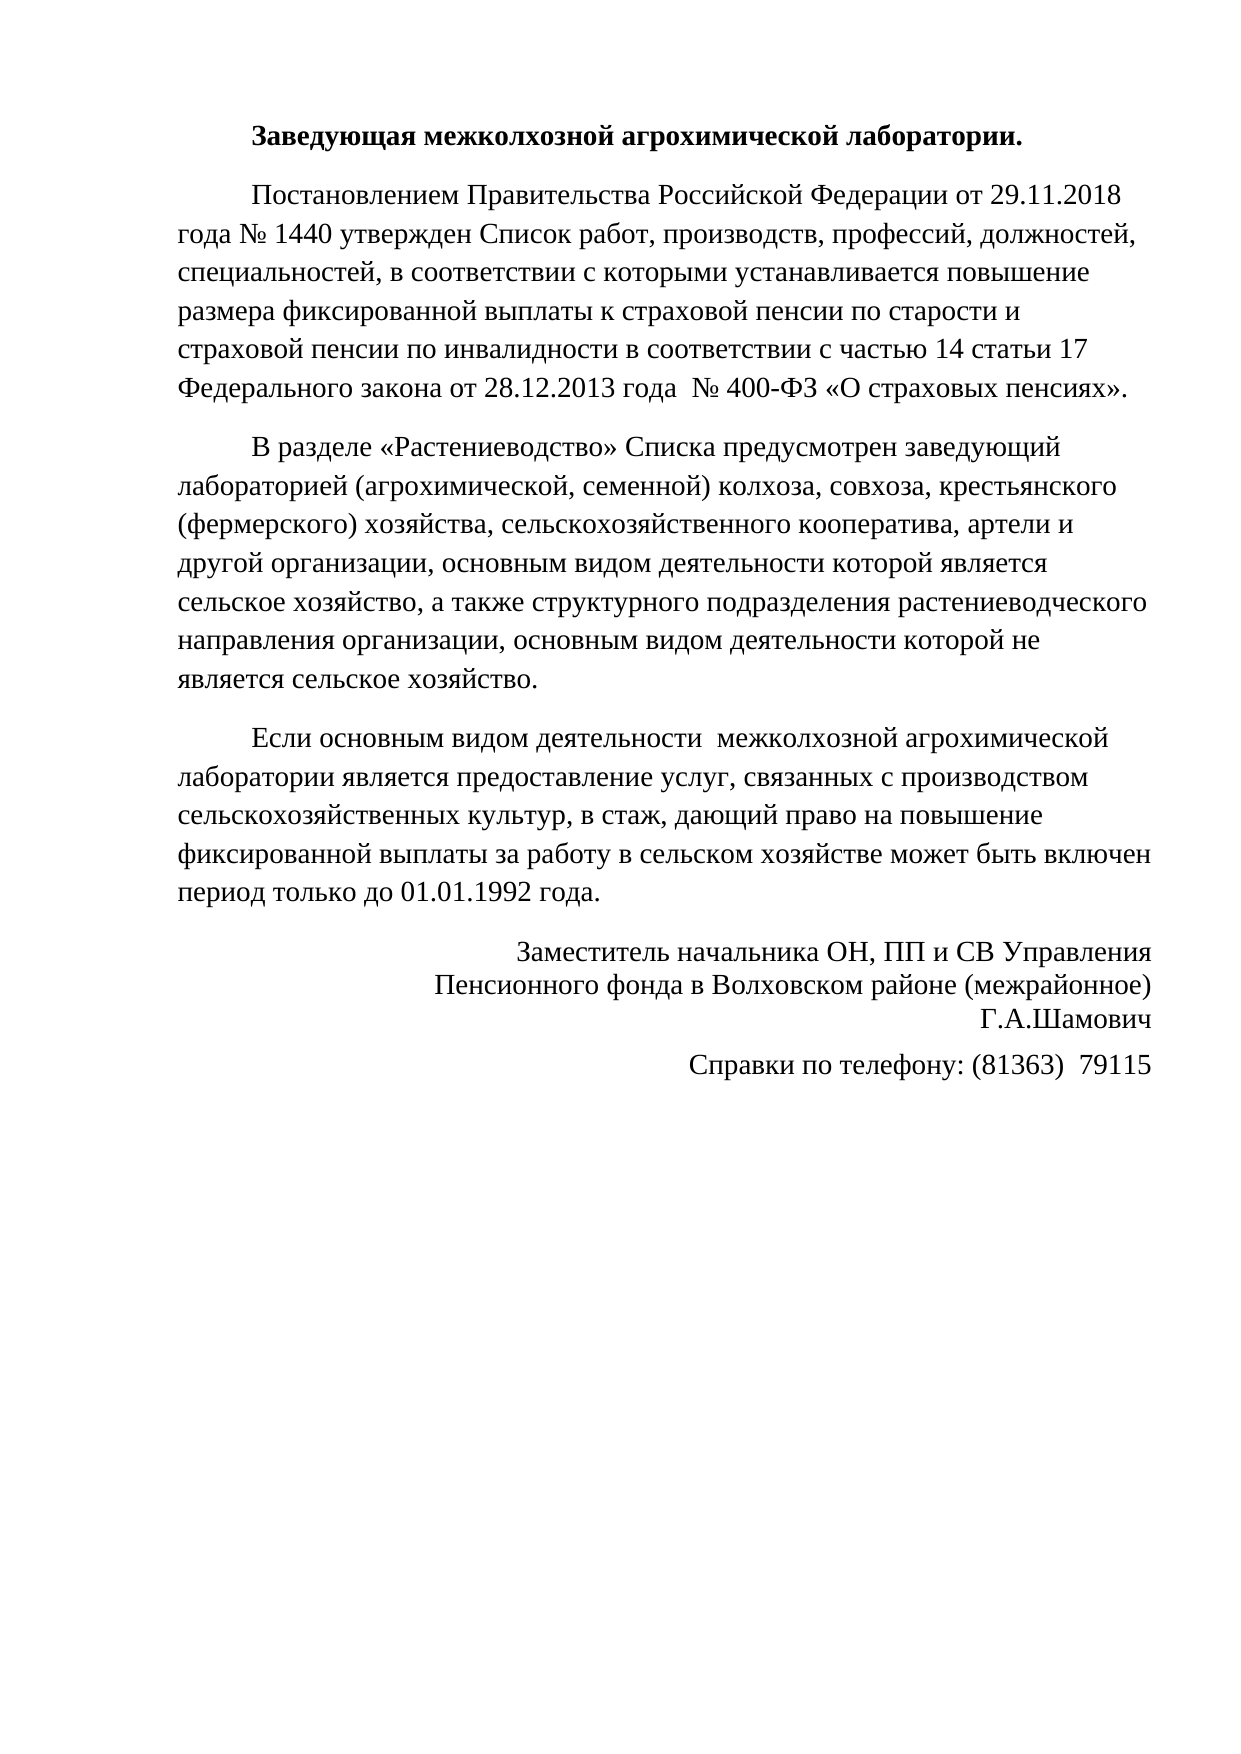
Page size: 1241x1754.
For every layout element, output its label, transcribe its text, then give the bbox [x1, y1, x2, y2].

text Если основным видом деятельности межколхозной агрохимической лаборатории является предоставление услуг, связанных с производством сельскохозяйственных культур, в стаж, дающий право на повышение фиксированной выплаты за работу в сельском хозяйстве может быть включен период только до 01.01.1992 года. [177, 720, 1152, 908]
text В разделе «Растениеводство» Списка предусмотрен заведующий лабораторией (агрохимической, семенной) колхоза, совхоза, крестьянского (фермерского) хозяйства, сельскохозяйственного кооператива, артели и другой организации, основным видом деятельности которой является сельское хозяйство, а также структурного подразделения растениеводческого направления организации, основным видом деятельности которой не является сельское хозяйство. [177, 429, 1152, 694]
text Заместитель начальника ОН, ПП и СВ Управления [177, 934, 1152, 967]
text Постановлением Правительства Российской Федерации от 29.11.2018 года № 1440 утвержден Список работ, производств, профессий, должностей, специальностей, в соответствии с которыми устанавливается повышение размера фиксированной выплаты к страховой пенсии по старости и страховой пенсии по инвалидности в соответствии с частью 14 статьи 17 Федерального закона от 28.12.2013 года № 400-ФЗ «О страховых пенсиях». [177, 177, 1152, 404]
text Пенсионного фонда в Волховском районе (межрайонное) Г.А.Шамович [177, 967, 1152, 1034]
text Справки по телефону: (81363) 79115 [177, 1047, 1152, 1080]
text Заведующая межколхозной агрохимической лаборатории. [177, 118, 1152, 152]
